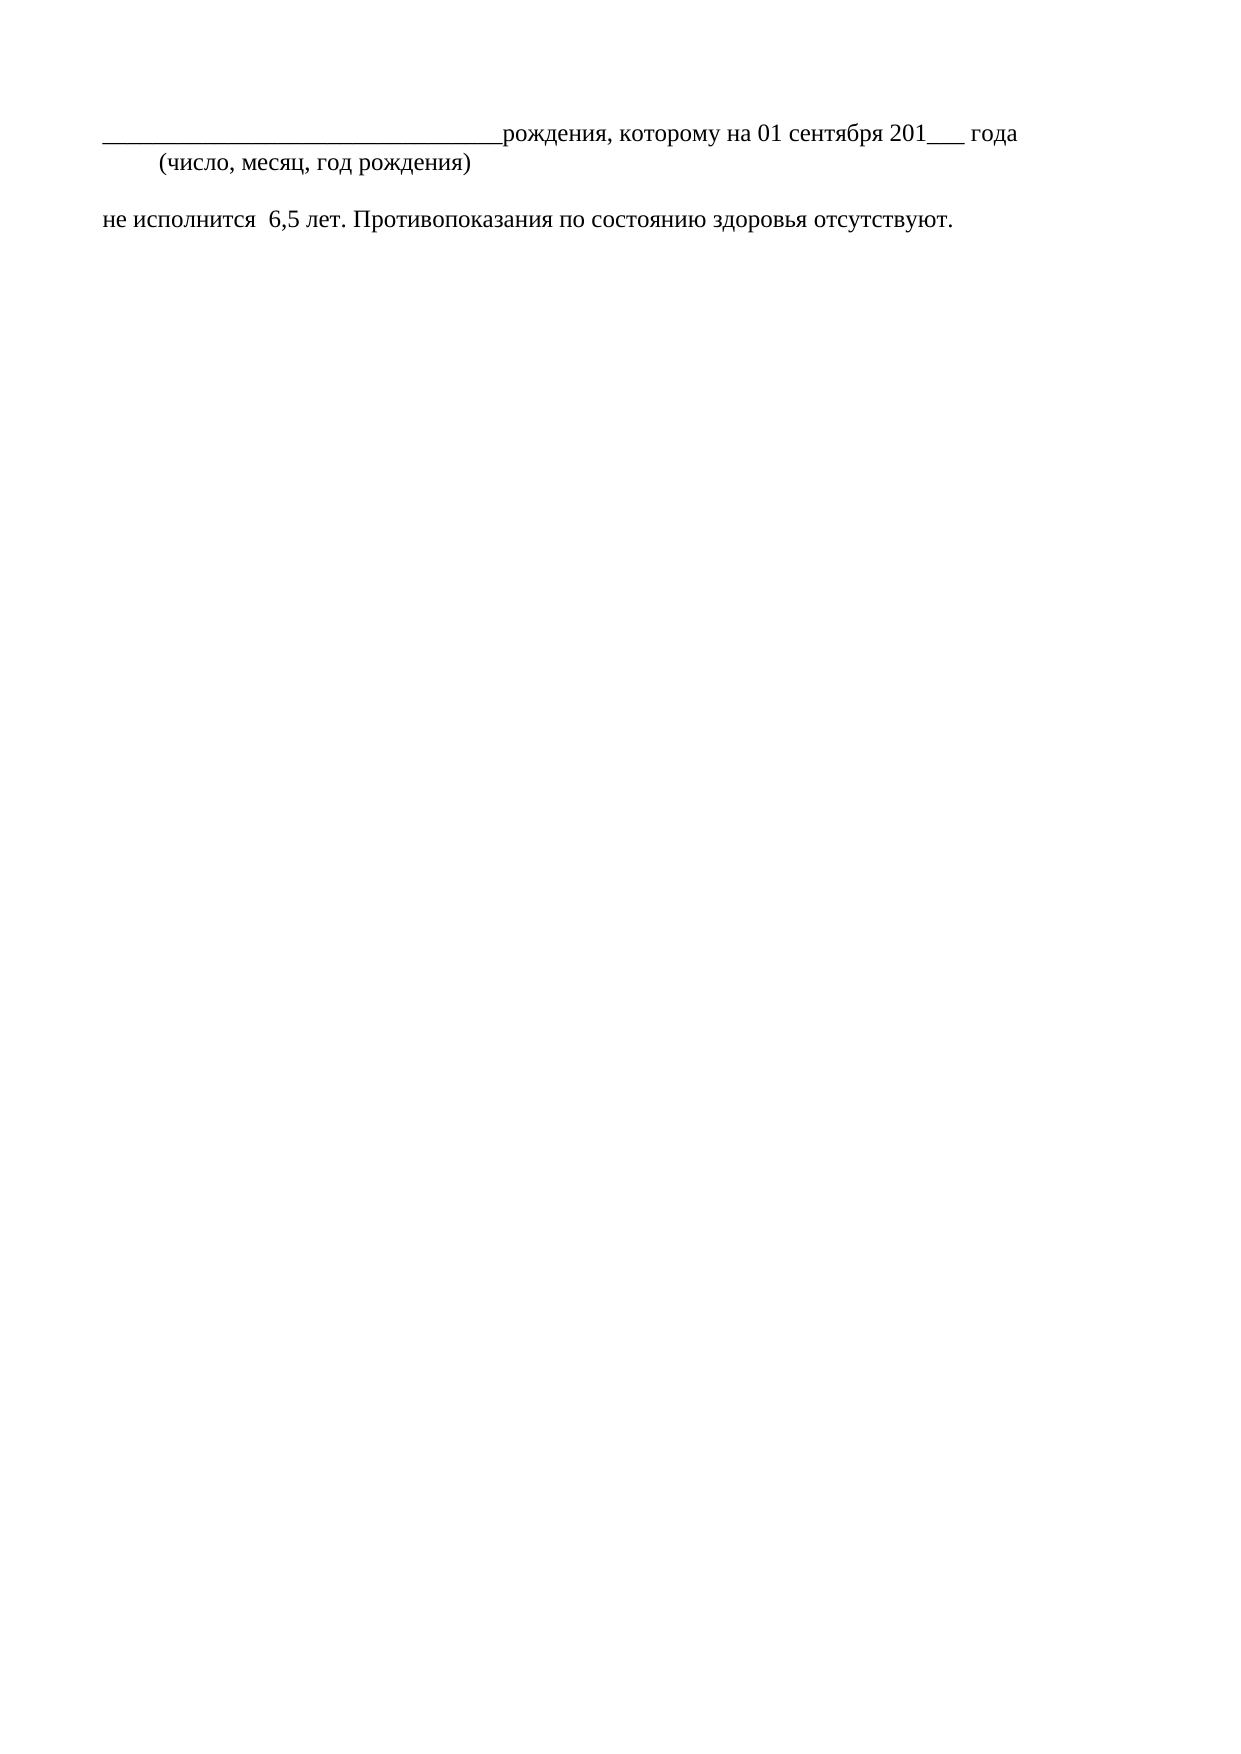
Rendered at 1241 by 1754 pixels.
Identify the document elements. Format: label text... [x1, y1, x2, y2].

text не исполнится 6,5 лет. Противопоказания по состоянию здоровья отсутствуют. [102, 204, 1152, 233]
text (число, месяц, год рождения) [102, 147, 1152, 176]
text ________________________________рождения, которому на 01 сентября 201___ года [102, 118, 1152, 147]
